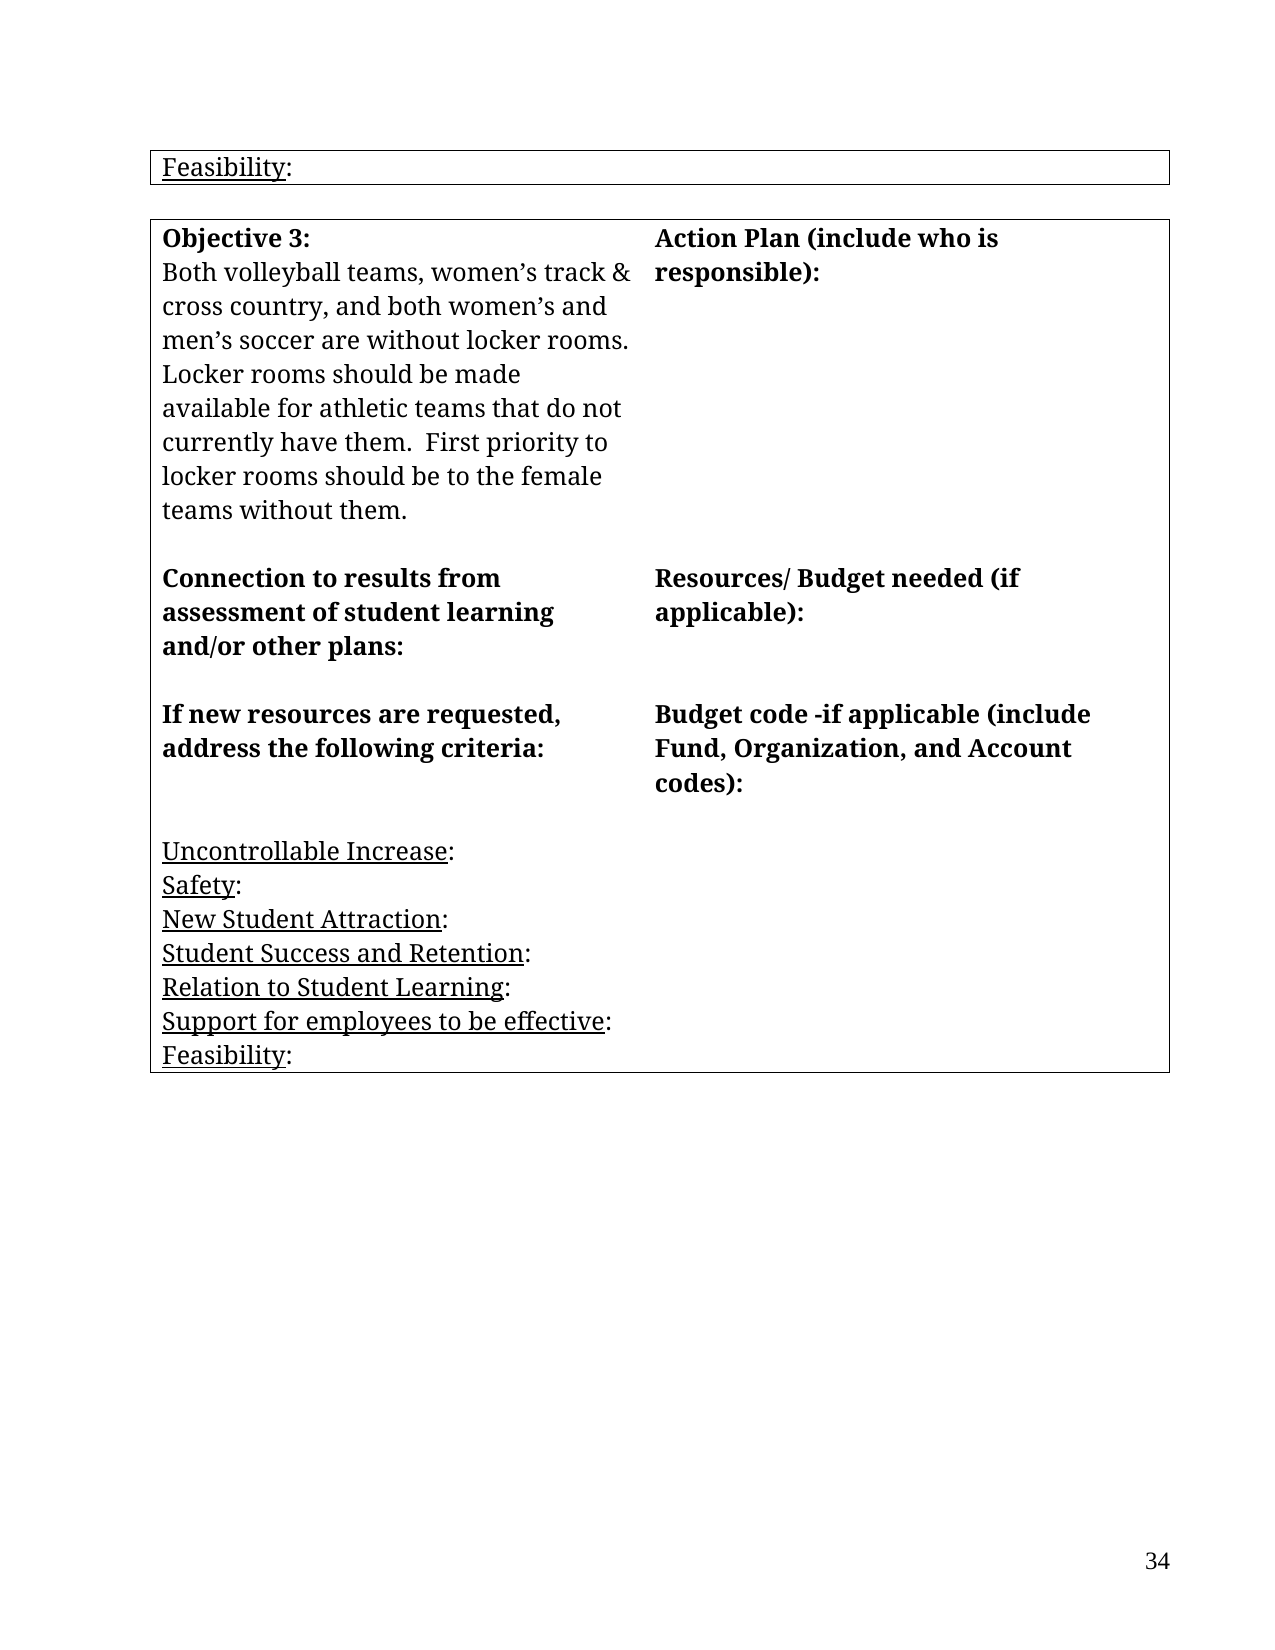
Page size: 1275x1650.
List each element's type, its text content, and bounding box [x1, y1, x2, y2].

table_cell Support for employees to be effective: [151, 1004, 1169, 1038]
table_cell If new resources are requested, address the following criteria: [151, 697, 643, 833]
table_header Action Plan (include who is responsible): [643, 220, 1169, 561]
table_cell Connection to results from assessment of student learning and/or other plans: [151, 561, 643, 697]
table_cell New Student Attraction: [151, 901, 1169, 936]
table_cell Relation to Student Learning: [151, 970, 1169, 1004]
table_cell Student Success and Retention: [151, 936, 1169, 969]
table_cell Feasibility: [151, 1038, 1169, 1072]
table_cell Budget code -if applicable (include Fund, Organization, and Account codes): [643, 697, 1169, 833]
table_cell Resources/ Budget needed (if applicable): [643, 561, 1169, 697]
table_header Objective 3: Both volleyball teams, women’s track & cross country, and both women’s and men’s soccer are without locker rooms. Locker rooms should be made available for athletic teams that do not currently have them. First priority to locker rooms should be to the female teams without them. [151, 220, 643, 561]
table_cell Feasibility: [151, 151, 1169, 184]
table_cell Uncontrollable Increase: [151, 833, 1169, 867]
table_cell Safety: [151, 868, 1169, 901]
